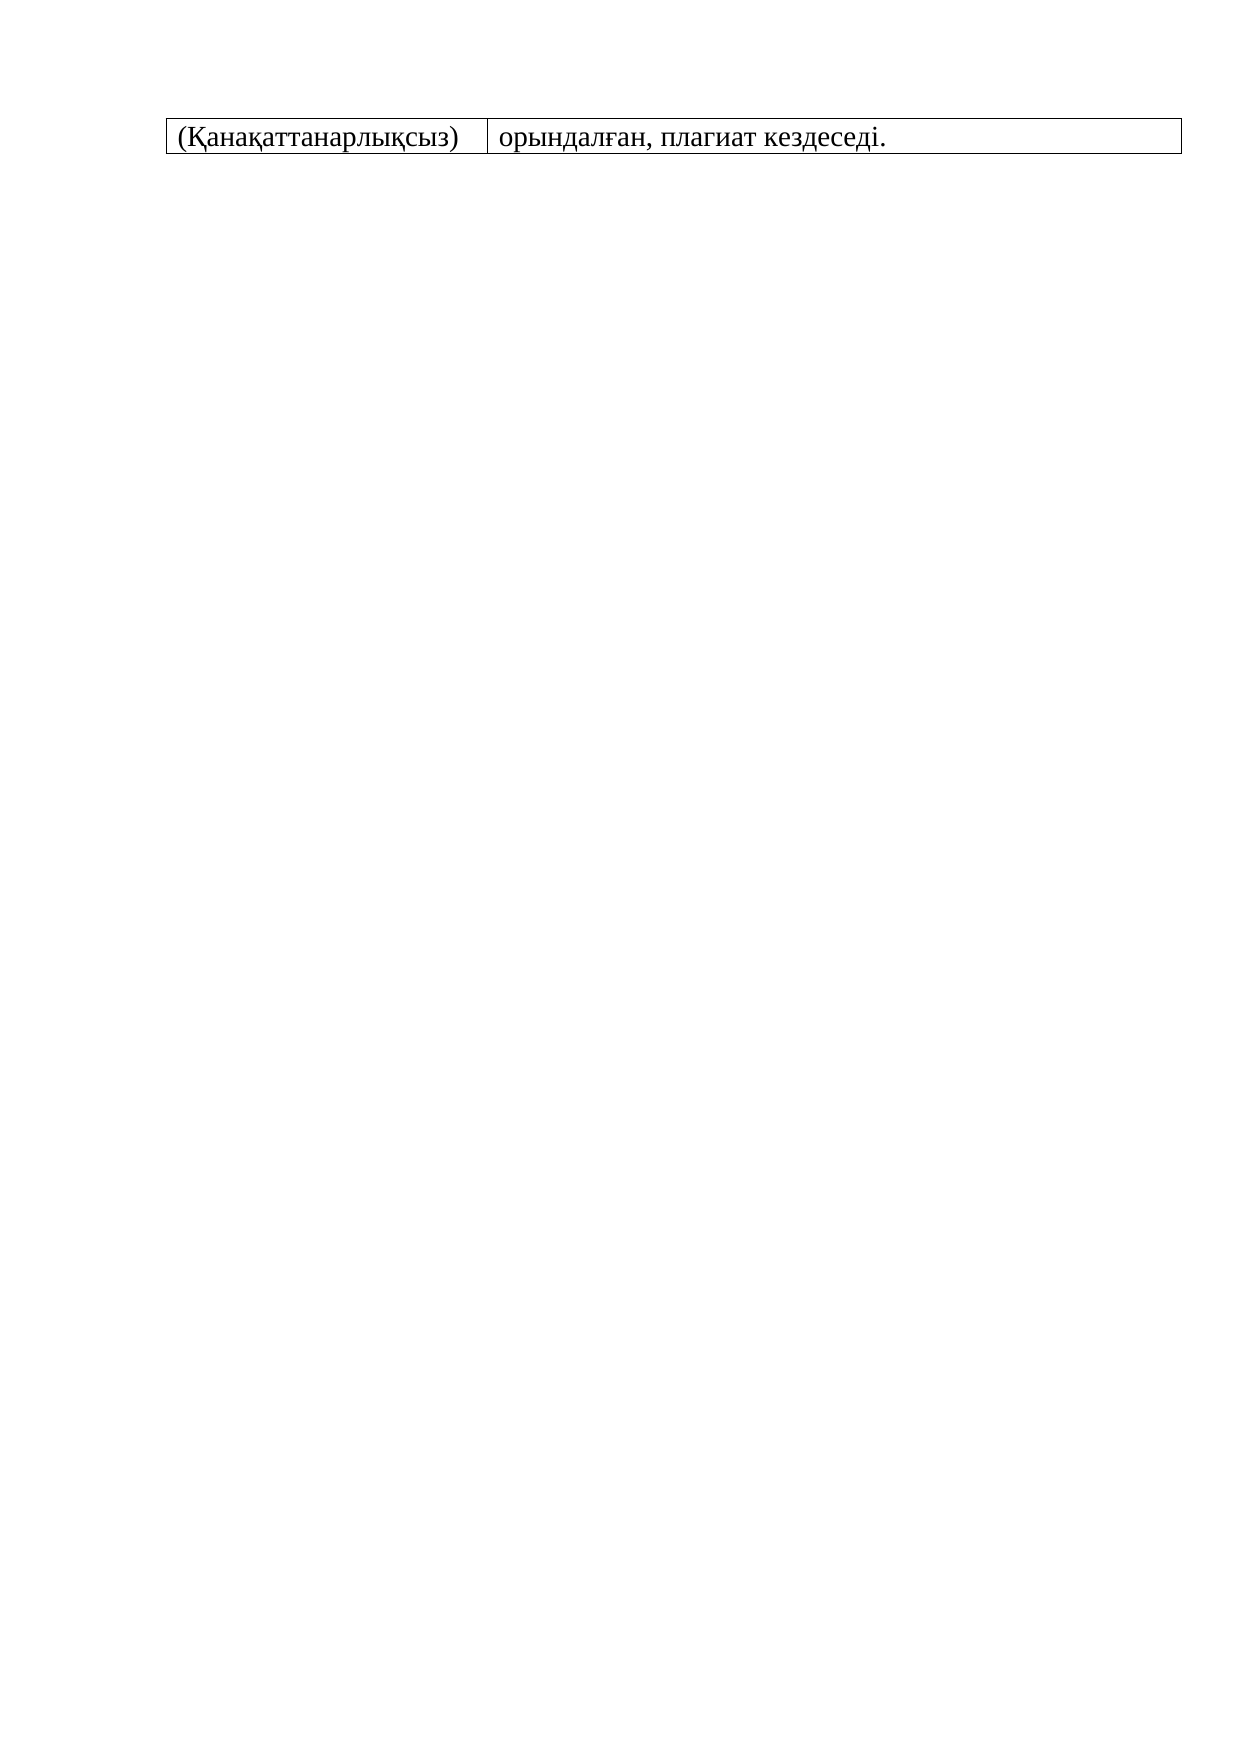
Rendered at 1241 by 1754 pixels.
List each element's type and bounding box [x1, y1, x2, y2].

table_cell [167, 119, 487, 153]
table_cell [488, 119, 1181, 153]
